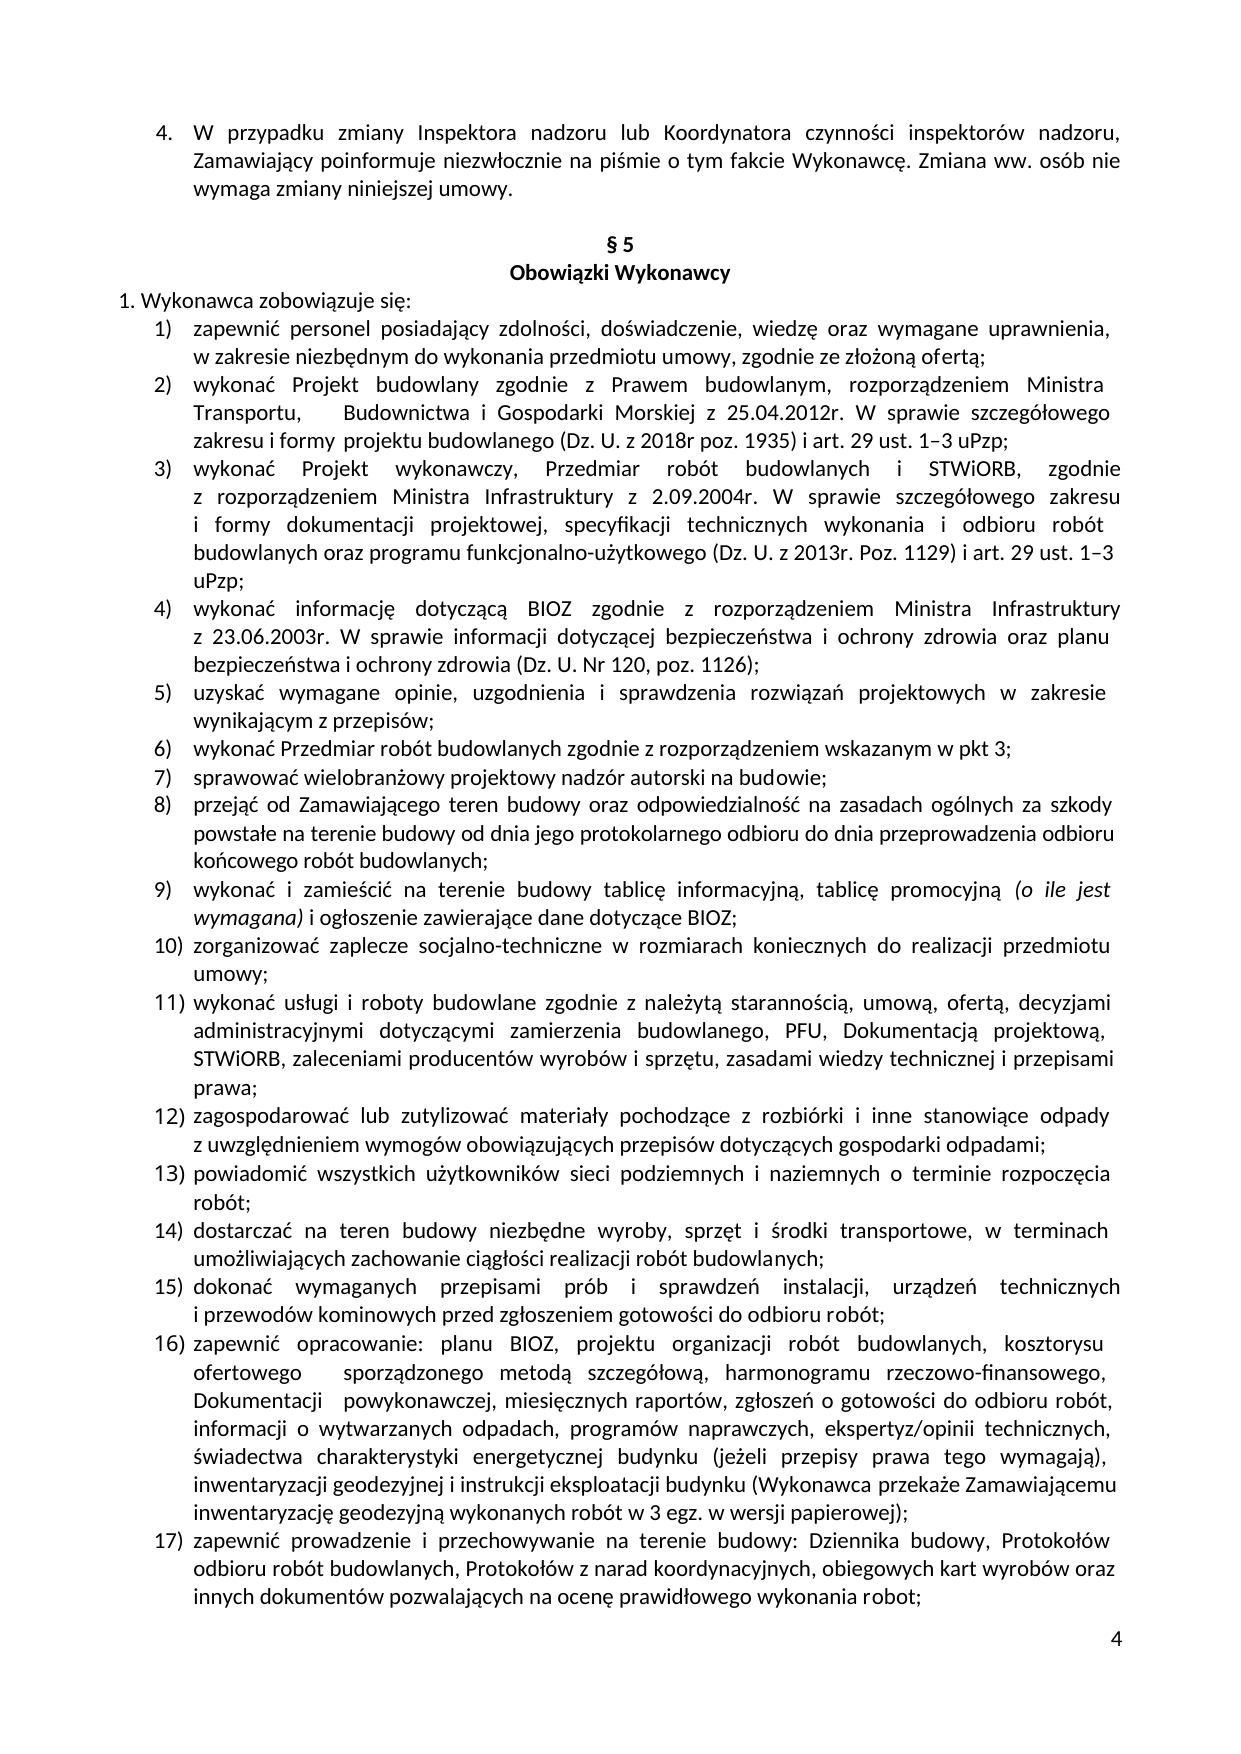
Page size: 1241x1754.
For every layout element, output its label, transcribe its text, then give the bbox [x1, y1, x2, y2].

text § 5 [118, 230, 1122, 258]
list dokonać wymaganych przepisami prób i sprawdzeń instalacji, urządzeń technicznych i przewodów kominowych przed zgłoszeniem gotowości do odbioru robót; [153, 1272, 1122, 1328]
list dostarczać na teren budowy niezbędne wyroby, sprzęt i środki transportowe, w terminach umożliwiających zachowanie ciągłości realizacji robót budowlanych; [153, 1216, 1122, 1272]
list uzyskać wymagane opinie, uzgodnienia i sprawdzenia rozwiązań projektowych w zakresie wynikającym z przepisów; [153, 678, 1122, 734]
text 1. Wykonawca zobowiązuje się: [118, 286, 1122, 314]
list zapewnić personel posiadający zdolności, doświadczenie, wiedzę oraz wymagane uprawnienia, w zakresie niezbędnym do wykonania przedmiotu umowy, zgodnie ze złożoną ofertą; [153, 314, 1122, 370]
list przejąć od Zamawiającego teren budowy oraz odpowiedzialność na zasadach ogólnych za szkody powstałe na terenie budowy od dnia jego protokolarnego odbioru do dnia przeprowadzenia odbioru końcowego robót budowlanych; [153, 791, 1122, 875]
list powiadomić wszystkich użytkowników sieci podziemnych i naziemnych o terminie rozpoczęcia robót; [153, 1158, 1122, 1216]
list wykonać Projekt wykonawczy, Przedmiar robót budowlanych i STWiORB, zgodnie z rozporządzeniem Ministra Infrastruktury z 2.09.2004r. W sprawie szczegółowego zakresu i formy dokumentacji projektowej, specyfikacji technicznych wykonania i odbioru robót budowlanych oraz programu funkcjonalno-użytkowego (Dz. U. z 2013r. Poz. 1129) i art. 29 ust. 1–3 uPzp; [153, 454, 1122, 594]
list wykonać i zamieścić na terenie budowy tablicę informacyjną, tablicę promocyjną (o ile jest wymagana) i ogłoszenie zawierające dane dotyczące BIOZ; [153, 875, 1122, 931]
text Obowiązki Wykonawcy [118, 258, 1122, 286]
list zapewnić opracowanie: planu BIOZ, projektu organizacji robót budowlanych, kosztorysu ofertowego sporządzonego metodą szczegółową, harmonogramu rzeczowo-finansowego, Dokumentacji powykonawczej, miesięcznych raportów, zgłoszeń o gotowości do odbioru robót, informacji o wytwarzanych odpadach, programów naprawczych, ekspertyz/opinii technicznych, świadectwa charakterystyki energetycznej budynku (jeżeli przepisy prawa tego wymagają), inwentaryzacji geodezyjnej i instrukcji eksploatacji budynku (Wykonawca przekaże Zamawiającemu inwentaryzację geodezyjną wykonanych robót w 3 egz. w wersji papierowej); [153, 1328, 1122, 1526]
list zapewnić prowadzenie i przechowywanie na terenie budowy: Dziennika budowy, Protokołów odbioru robót budowlanych, Protokołów z narad koordynacyjnych, obiegowych kart wyrobów oraz innych dokumentów pozwalających na ocenę prawidłowego wykonania robot; [153, 1526, 1122, 1610]
list zagospodarować lub zutylizować materiały pochodzące z rozbiórki i inne stanowiące odpady z uwzględnieniem wymogów obowiązujących przepisów dotyczących gospodarki odpadami; [153, 1101, 1122, 1158]
list sprawować wielobranżowy projektowy nadzór autorski na budowie; [153, 763, 1122, 791]
list zorganizować zaplecze socjalno-techniczne w rozmiarach koniecznych do realizacji przedmiotu umowy; [153, 931, 1122, 987]
list wykonać Przedmiar robót budowlanych zgodnie z rozporządzeniem wskazanym w pkt 3; [153, 734, 1122, 763]
list W przypadku zmiany Inspektora nadzoru lub Koordynatora czynności inspektorów nadzoru, Zamawiający poinformuje niezwłocznie na piśmie o tym fakcie Wykonawcę. Zmiana ww. osób nie wymaga zmiany niniejszej umowy. [156, 118, 1122, 202]
list wykonać Projekt budowlany zgodnie z Prawem budowlanym, rozporządzeniem Ministra Transportu, Budownictwa i Gospodarki Morskiej z 25.04.2012r. W sprawie szczegółowego zakresu i formy projektu budowlanego (Dz. U. z 2018r poz. 1935) i art. 29 ust. 1–3 uPzp; [153, 370, 1122, 454]
list wykonać informację dotyczącą BIOZ zgodnie z rozporządzeniem Ministra Infrastruktury z 23.06.2003r. W sprawie informacji dotyczącej bezpieczeństwa i ochrony zdrowia oraz planu bezpieczeństwa i ochrony zdrowia (Dz. U. Nr 120, poz. 1126); [153, 594, 1122, 678]
list wykonać usługi i roboty budowlane zgodnie z należytą starannością, umową, ofertą, decyzjami administracyjnymi dotyczącymi zamierzenia budowlanego, PFU, Dokumentacją projektową, STWiORB, zaleceniami producentów wyrobów i sprzętu, zasadami wiedzy technicznej i przepisami prawa; [153, 987, 1122, 1101]
